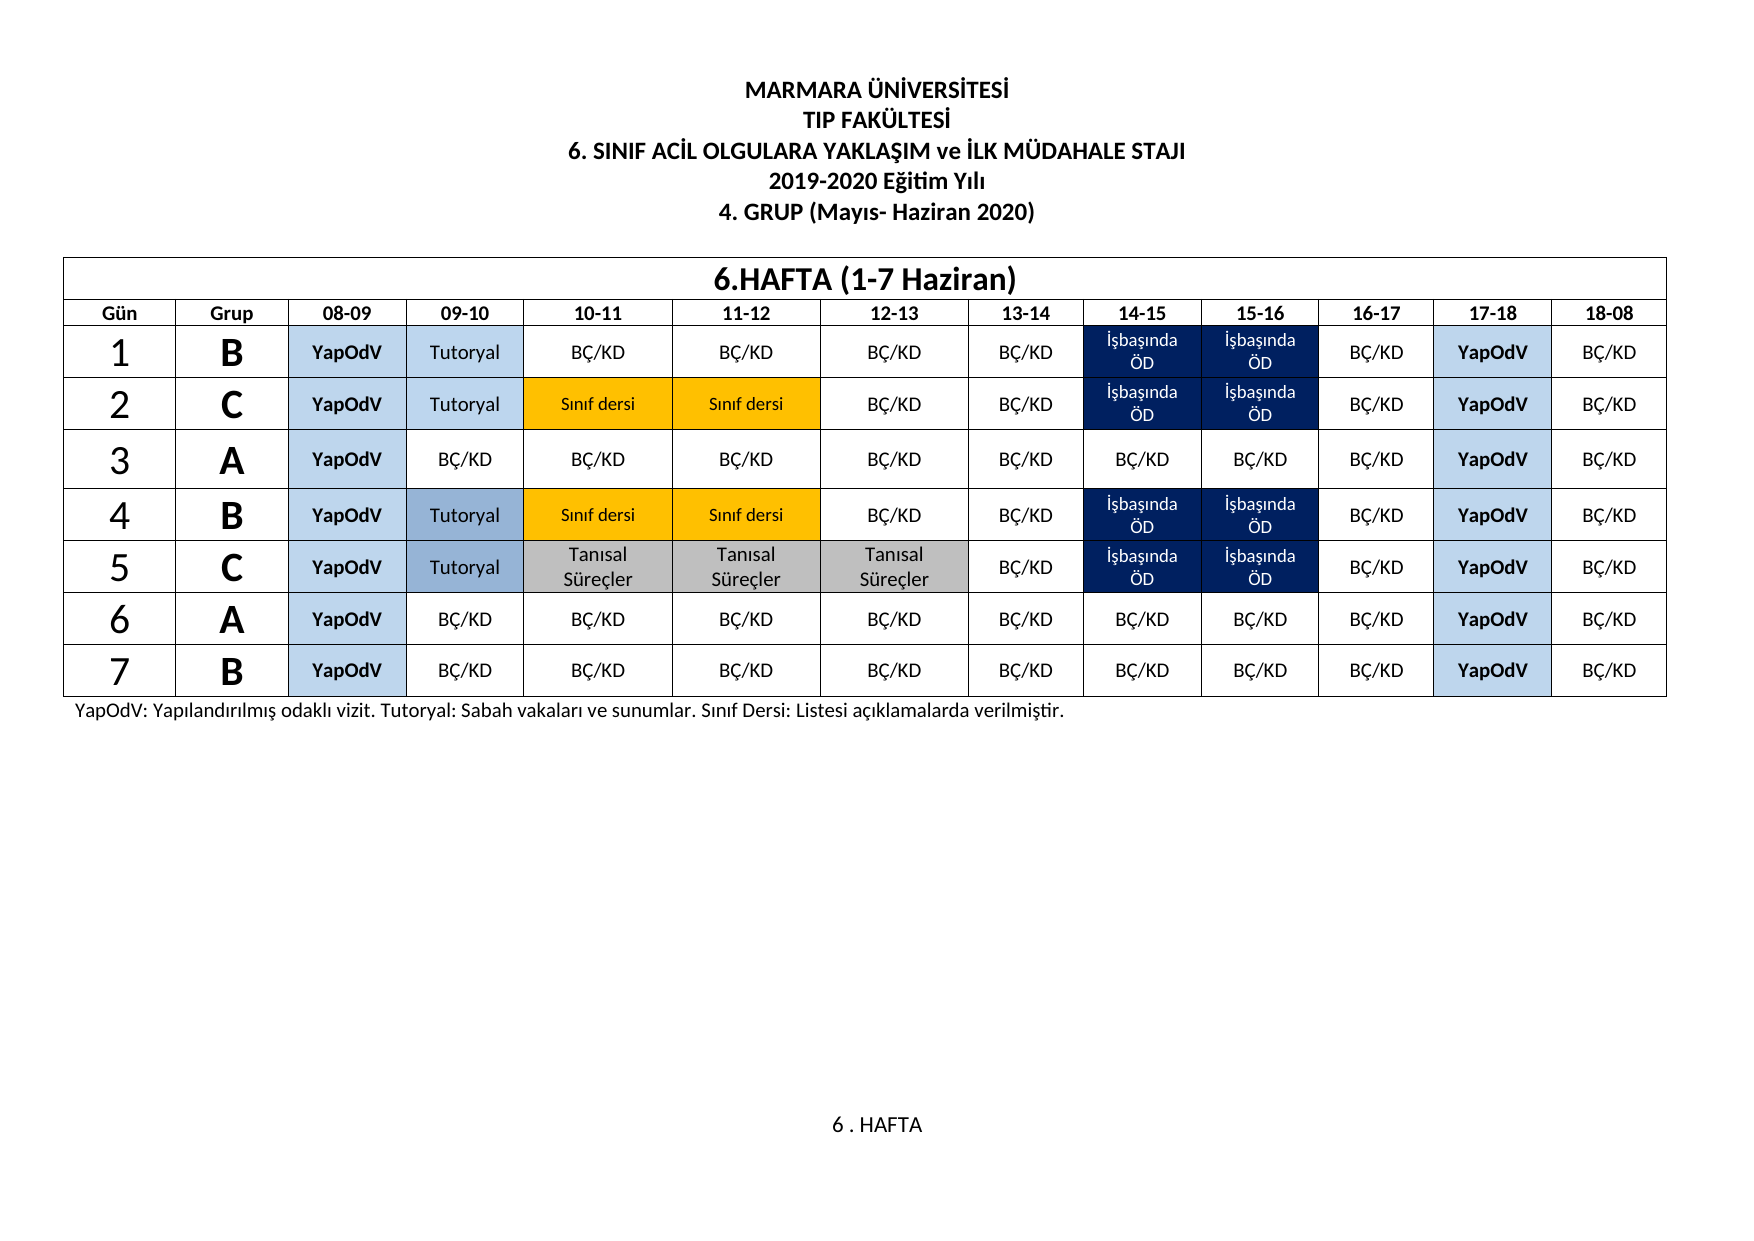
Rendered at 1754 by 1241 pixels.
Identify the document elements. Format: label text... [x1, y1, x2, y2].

table_cell Tanısal Süreçler [821, 541, 968, 592]
table_cell BÇ/KD [821, 378, 968, 429]
table_cell BÇ/KD [969, 489, 1083, 540]
table_cell Sınıf dersi [673, 489, 820, 540]
table_cell Tutoryal [407, 326, 523, 377]
table_cell BÇ/KD [524, 326, 672, 377]
table_cell YapOdV [289, 593, 406, 644]
table_cell BÇ/KD [407, 645, 523, 696]
table_cell Gün [64, 300, 175, 325]
table_cell BÇ/KD [673, 430, 820, 488]
table_cell C [176, 378, 288, 429]
table_cell BÇ/KD [969, 378, 1083, 429]
table_cell Tutoryal [407, 489, 523, 540]
table_cell 10-11 [524, 300, 672, 325]
table_cell YapOdV [1434, 326, 1551, 377]
table_cell BÇ/KD [1084, 430, 1201, 488]
table_cell YapOdV [289, 489, 406, 540]
table_cell BÇ/KD [1552, 430, 1666, 488]
table_cell BÇ/KD [1319, 378, 1433, 429]
table_cell BÇ/KD [1552, 645, 1666, 696]
table_cell İşbaşında ÖD [1084, 489, 1201, 540]
table_cell BÇ/KD [1319, 326, 1433, 377]
table_cell YapOdV [1434, 378, 1551, 429]
table_cell BÇ/KD [969, 593, 1083, 644]
table_cell BÇ/KD [969, 326, 1083, 377]
table_cell 12-13 [821, 300, 968, 325]
table_cell B [176, 489, 288, 540]
table_cell YapOdV [289, 326, 406, 377]
table_cell A [176, 430, 288, 488]
table_cell BÇ/KD [821, 645, 968, 696]
table_cell BÇ/KD [821, 489, 968, 540]
table_cell BÇ/KD [524, 593, 672, 644]
table_cell BÇ/KD [524, 430, 672, 488]
table_cell İşbaşında ÖD [1202, 378, 1318, 429]
table_cell İşbaşında ÖD [1084, 326, 1201, 377]
table_cell BÇ/KD [821, 593, 968, 644]
table_cell BÇ/KD [1319, 430, 1433, 488]
table_cell B [176, 326, 288, 377]
table_cell BÇ/KD [673, 645, 820, 696]
table_cell 17-18 [1434, 300, 1551, 325]
table_cell 18-08 [1552, 300, 1666, 325]
table_cell BÇ/KD [1552, 378, 1666, 429]
table_cell BÇ/KD [821, 430, 968, 488]
table_cell BÇ/KD [821, 326, 968, 377]
table_cell 13-14 [969, 300, 1083, 325]
table_cell YapOdV [289, 430, 406, 488]
table_cell BÇ/KD [673, 326, 820, 377]
table_cell 5 [64, 541, 175, 592]
table_cell BÇ/KD [1552, 593, 1666, 644]
table_cell BÇ/KD [969, 541, 1083, 592]
table_cell 09-10 [407, 300, 523, 325]
table_cell 15-16 [1202, 300, 1318, 325]
table_cell 11-12 [673, 300, 820, 325]
table_cell BÇ/KD [407, 593, 523, 644]
table_cell Tanısal Süreçler [673, 541, 820, 592]
table_cell BÇ/KD [1202, 645, 1318, 696]
table_cell BÇ/KD [1084, 645, 1201, 696]
table_cell Tutoryal [407, 378, 523, 429]
table_cell BÇ/KD [524, 645, 672, 696]
table_cell YapOdV [1434, 645, 1551, 696]
table_cell İşbaşında ÖD [1202, 326, 1318, 377]
table_cell YapOdV [1434, 430, 1551, 488]
table_cell BÇ/KD [969, 645, 1083, 696]
table_cell 4 [64, 489, 175, 540]
table_cell İşbaşında ÖD [1084, 541, 1201, 592]
table_cell YapOdV [1434, 541, 1551, 592]
table_cell Sınıf dersi [524, 489, 672, 540]
table_cell BÇ/KD [1552, 541, 1666, 592]
table_cell BÇ/KD [1552, 326, 1666, 377]
table_cell YapOdV [1434, 593, 1551, 644]
table_cell İşbaşında ÖD [1084, 378, 1201, 429]
table_cell 14-15 [1084, 300, 1201, 325]
table_cell C [176, 541, 288, 592]
table_cell BÇ/KD [673, 593, 820, 644]
table_cell BÇ/KD [1202, 593, 1318, 644]
table_cell BÇ/KD [1202, 430, 1318, 488]
table_cell BÇ/KD [1319, 541, 1433, 592]
table_cell 3 [64, 430, 175, 488]
text YapOdV: Yapılandırılmış odaklı vizit. Tutoryal: Sabah vakaları ve sunumlar. Sınıf Dersi: Listesi açıklamalarda verilmiştir. [75, 697, 1679, 722]
table_cell BÇ/KD [1084, 593, 1201, 644]
table_cell YapOdV [289, 541, 406, 592]
table_cell A [176, 593, 288, 644]
table_cell BÇ/KD [1319, 645, 1433, 696]
table_cell BÇ/KD [407, 430, 523, 488]
table_cell BÇ/KD [969, 430, 1083, 488]
table_header 6.HAFTA (1-7 Haziran) [64, 258, 1666, 299]
table_cell 7 [64, 645, 175, 696]
table_cell 08-09 [289, 300, 406, 325]
table_cell YapOdV [1434, 489, 1551, 540]
table_cell Tanısal Süreçler [524, 541, 672, 592]
table_cell İşbaşında ÖD [1202, 489, 1318, 540]
table_cell 2 [64, 378, 175, 429]
table_cell YapOdV [289, 645, 406, 696]
table_cell BÇ/KD [1552, 489, 1666, 540]
table_cell YapOdV [289, 378, 406, 429]
table_cell Grup [176, 300, 288, 325]
table_cell B [176, 645, 288, 696]
table_cell 16-17 [1319, 300, 1433, 325]
table_cell Sınıf dersi [673, 378, 820, 429]
table_cell 6 [64, 593, 175, 644]
table_cell 1 [64, 326, 175, 377]
table_cell Tutoryal [407, 541, 523, 592]
table_cell BÇ/KD [1319, 489, 1433, 540]
table_cell İşbaşında ÖD [1202, 541, 1318, 592]
table_cell Sınıf dersi [524, 378, 672, 429]
table_cell BÇ/KD [1319, 593, 1433, 644]
